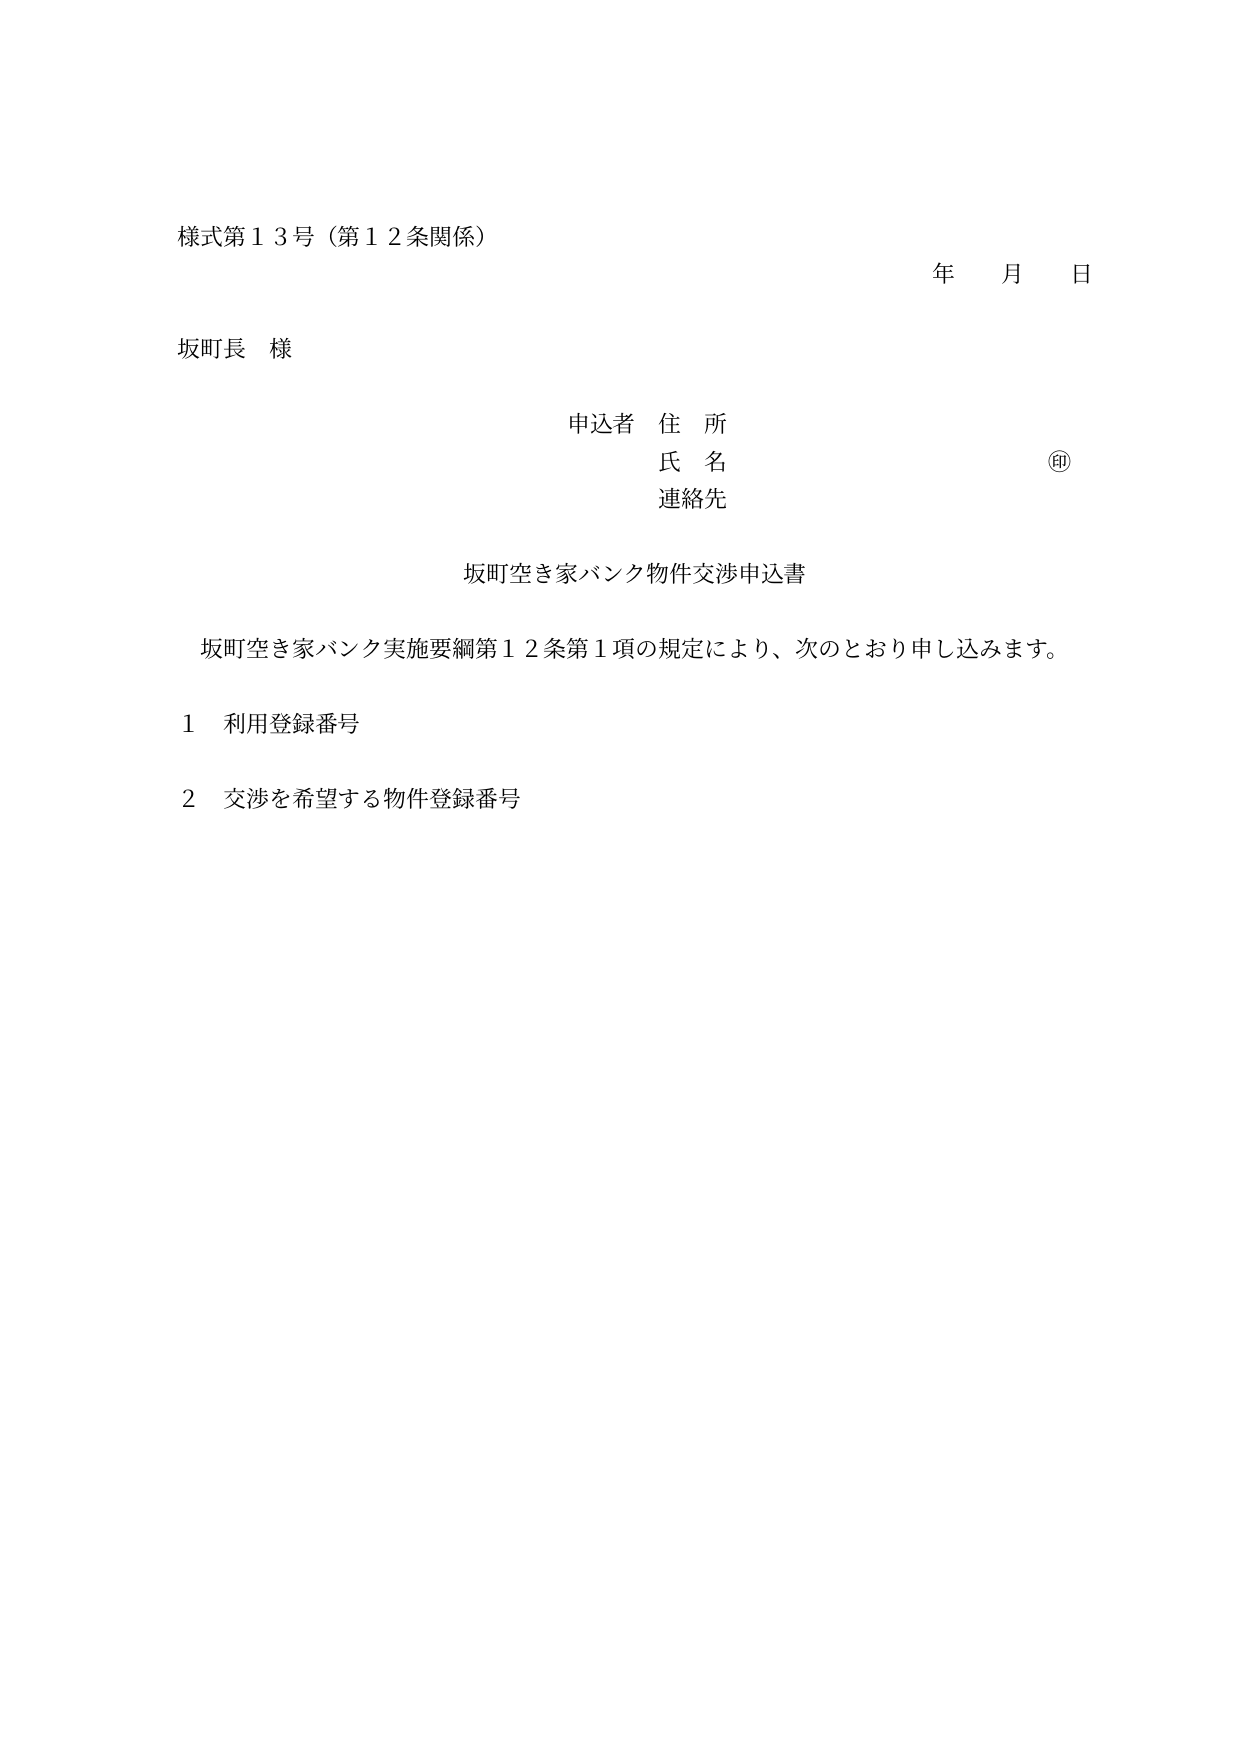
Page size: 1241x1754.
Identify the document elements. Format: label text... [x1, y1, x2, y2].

text 坂町空き家バンク実施要綱第１２条第１項の規定により、次のとおり申し込みます。 [177, 629, 1092, 667]
text 申込者 住 所 [177, 404, 1092, 442]
text 様式第１３号（第１２条関係） [177, 217, 1092, 254]
text 坂町長 様 [177, 329, 1092, 367]
text 連絡先 [177, 479, 1092, 517]
text 坂町空き家バンク物件交渉申込書 [177, 554, 1092, 592]
text 年 月 日 [177, 254, 1092, 292]
text １ 利用登録番号 [177, 704, 1092, 742]
text 氏 名 ㊞ [177, 442, 1092, 479]
text ２ 交渉を希望する物件登録番号 [177, 779, 1092, 817]
